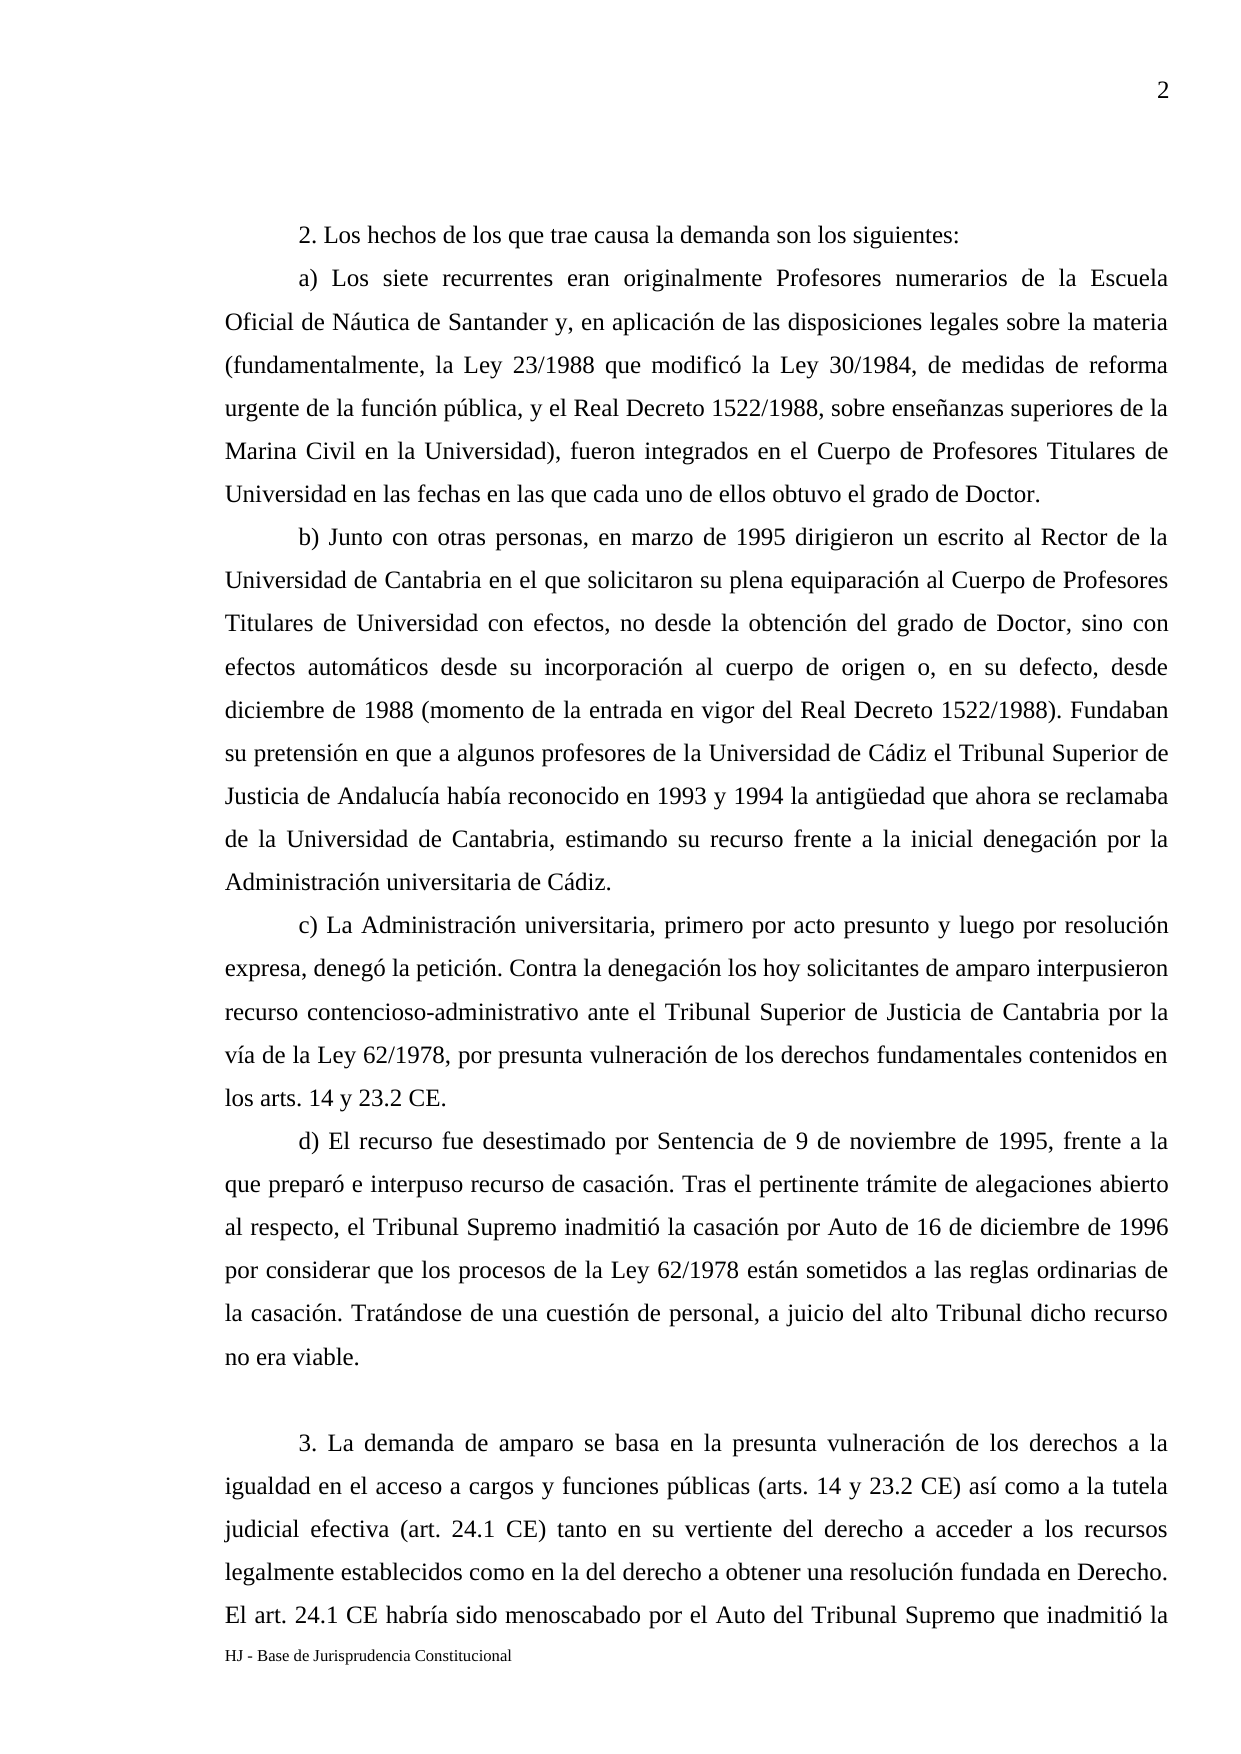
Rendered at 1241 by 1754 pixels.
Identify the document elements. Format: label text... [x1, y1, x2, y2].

text 2. Los hechos de los que trae causa la demanda son los siguientes: [224, 220, 1169, 249]
text b) Junto con otras personas, en marzo de 1995 dirigieron un escrito al Rector de la Universidad de Cantabria en el que solicitaron su plena equiparación al Cuerpo de Profesores Titulares de Universidad con efectos, no desde la obtención del grado de Doctor, sino con efectos automáticos desde su incorporación al cuerpo de origen o, en su defecto, desde diciembre de 1988 (momento de la entrada en vigor del Real Decreto 1522/1988). Fundaban su pretensión en que a algunos profesores de la Universidad de Cádiz el Tribunal Superior de Justicia de Andalucía había reconocido en 1993 y 1994 la antigüedad que ahora se reclamaba de la Universidad de Cantabria, estimando su recurso frente a la inicial denegación por la Administración universitaria de Cádiz. [224, 522, 1169, 896]
text a) Los siete recurrentes eran originalmente Profesores numerarios de la Escuela Oficial de Náutica de Santander y, en aplicación de las disposiciones legales sobre la materia (fundamentalmente, la Ley 23/1988 que modificó la Ley 30/1984, de medidas de reforma urgente de la función pública, y el Real Decreto 1522/1988, sobre enseñanzas superiores de la Marina Civil en la Universidad), fueron integrados en el Cuerpo de Profesores Titulares de Universidad en las fechas en las que cada uno de ellos obtuvo el grado de Doctor. [224, 263, 1169, 508]
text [224, 1428, 1169, 1629]
text c) La Administración universitaria, primero por acto presunto y luego por resolución expresa, denegó la petición. Contra la denegación los hoy solicitantes de amparo interpusieron recurso contencioso-administrativo ante el Tribunal Superior de Justicia de Cantabria por la vía de la Ley 62/1978, por presunta vulneración de los derechos fundamentales contenidos en los arts. 14 y 23.2 CE. [224, 910, 1169, 1112]
text d) El recurso fue desestimado por Sentencia de 9 de noviembre de 1995, frente a la que preparó e interpuso recurso de casación. Tras el pertinente trámite de alegaciones abierto al respecto, el Tribunal Supremo inadmitió la casación por Auto de 16 de diciembre de 1996 por considerar que los procesos de la Ley 62/1978 están sometidos a las reglas ordinarias de la casación. Tratándose de una cuestión de personal, a juicio del alto Tribunal dicho recurso no era viable. [224, 1126, 1169, 1370]
